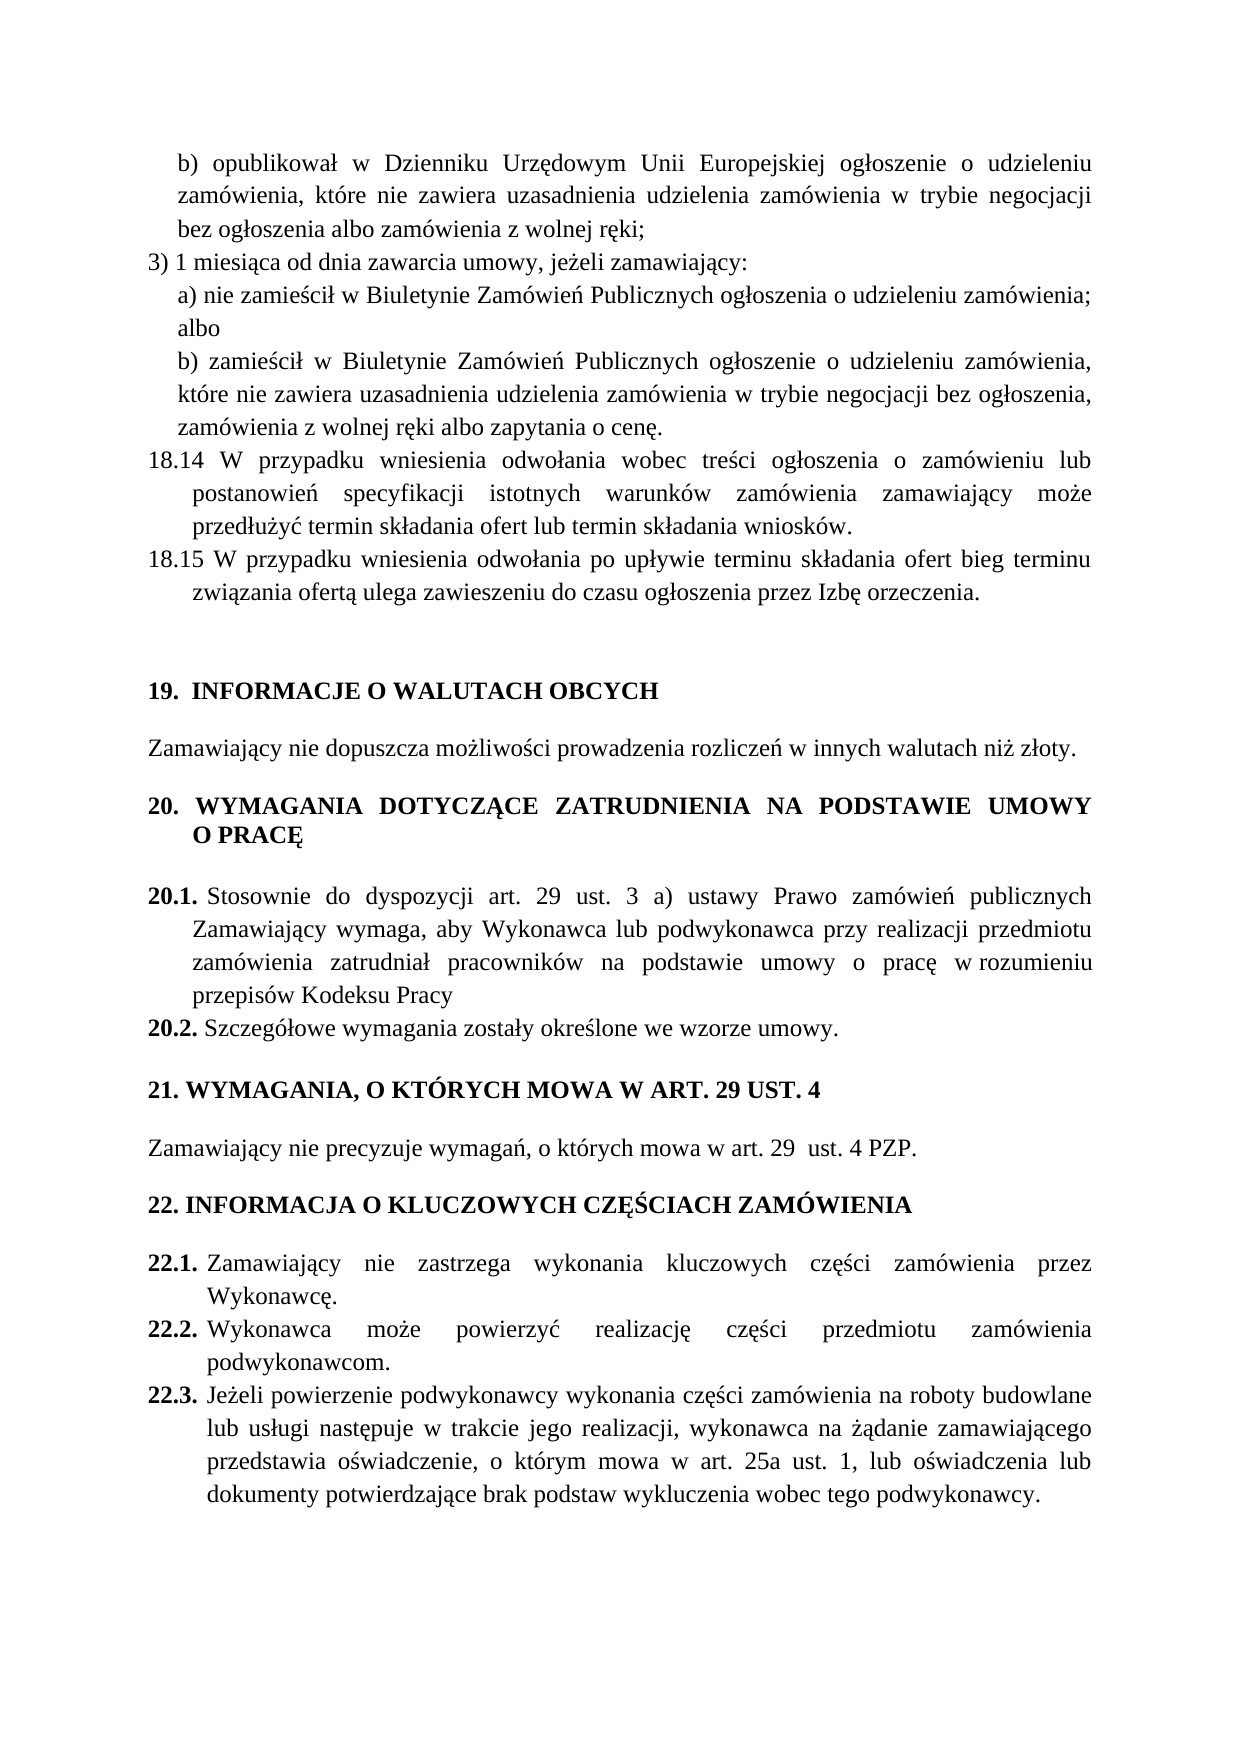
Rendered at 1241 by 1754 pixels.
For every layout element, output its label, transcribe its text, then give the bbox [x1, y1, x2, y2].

text b) opublikował w Dzienniku Urzędowym Unii Europejskiej ogłoszenie o udzieleniu zamówienia, które nie zawiera uzasadnienia udzielenia zamówienia w trybie negocjacji bez ogłoszenia albo zamówienia z wolnej ręki; [177, 148, 1093, 242]
text 22. INFORMACJA O KLUCZOWYCH CZĘŚCIACH ZAMÓWIENIA [148, 1190, 1093, 1219]
text 18.15 W przypadku wniesienia odwołania po upływie terminu składania ofert bieg terminu związania ofertą ulega zawieszeniu do czasu ogłoszenia przez Izbę orzeczenia. [148, 544, 1093, 606]
text 20. WYMAGANIA DOTYCZĄCE ZATRUDNIENIA NA PODSTAWIE UMOWY O PRACĘ [148, 791, 1093, 848]
text Zamawiający nie dopuszcza możliwości prowadzenia rozliczeń w innych walutach niż złoty. [148, 733, 1093, 762]
text Zamawiający nie precyzuje wymagań, o których mowa w art. 29 ust. 4 PZP. [148, 1133, 1093, 1162]
text 18.14 W przypadku wniesienia odwołania wobec treści ogłoszenia o zamówieniu lub postanowień specyfikacji istotnych warunków zamówienia zamawiający może przedłużyć termin składania ofert lub termin składania wniosków. [148, 445, 1093, 539]
text 22.2. Wykonawca może powierzyć realizację części przedmiotu zamówienia podwykonawcom. [148, 1314, 1093, 1376]
text 3) 1 miesiąca od dnia zawarcia umowy, jeżeli zamawiający: [148, 247, 1093, 275]
text 19. INFORMACJE O WALUTACH OBCYCH [148, 676, 1093, 705]
text 20.1. Stosownie do dyspozycji art. 29 ust. ) ustawy Prawo zamówień publicznych Zamawiający wymaga, aby Wykonawca lub podwykonawca przy realizacji przedmiotu zamówienia zatrudniał pracowników na podstawie umowy o pracę w rozumieniu przepisów Kodeksu Pracy [148, 881, 1093, 1009]
text 22.3. Jeżeli powierzenie podwykonawcy wykonania części zamówienia na roboty budowlane lub usługi następuje w trakcie jego realizacji, wykonawca na żądanie zamawiającego przedstawia oświadczenie, o którym mowa w art. 25a ust. 1, lub oświadczenia lub dokumenty potwierdzające brak podstaw wykluczenia wobec tego podwykonawcy. [148, 1380, 1093, 1508]
text 22.1. Zamawiający nie zastrzega wykonania kluczowych części zamówienia przez Wykonawcę. [148, 1248, 1093, 1309]
text b) zamieścił w Biuletynie Zamówień Publicznych ogłoszenie o udzieleniu zamówienia, które nie zawiera uzasadnienia udzielenia zamówienia w trybie negocjacji bez ogłoszenia, zamówienia z wolnej ręki albo zapytania o cenę. [177, 346, 1093, 441]
text a) nie zamieścił w Biuletynie Zamówień Publicznych ogłoszenia o udzieleniu zamówienia; albo [177, 280, 1093, 341]
text 21. WYMAGANIA, O KTÓRYCH MOWA W ART. 29 UST. 4 [148, 1075, 1093, 1104]
text 20.2. Szczegółowe wymagania zostały określone we wzorze umowy. [148, 1013, 1093, 1042]
